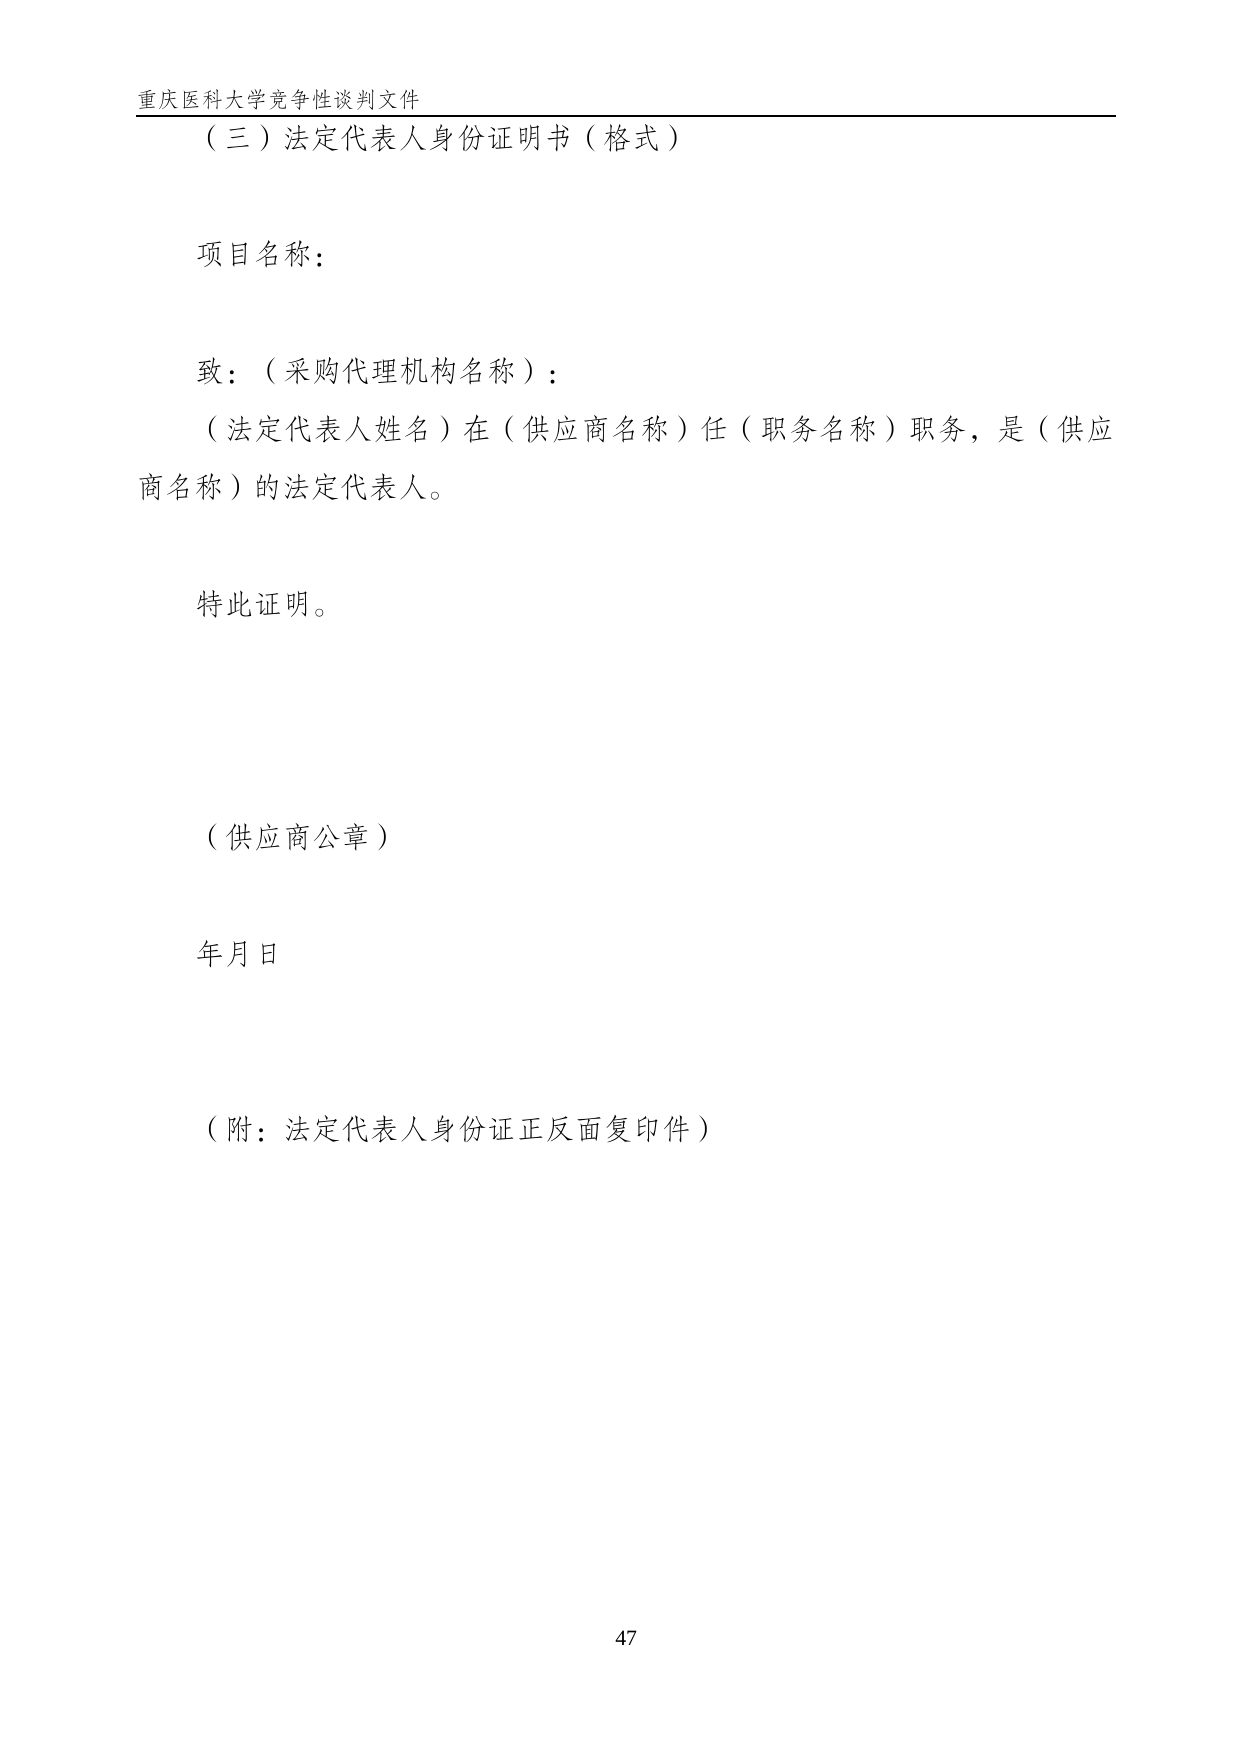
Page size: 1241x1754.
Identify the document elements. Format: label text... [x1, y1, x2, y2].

text （法定代表人姓名）在（供应商名称）任（职务名称）职务，是（供应商名称）的法定代表人。 [136, 393, 1116, 509]
text 特此证明。 [136, 568, 1116, 626]
text 致：（采购代理机构名称）： [136, 334, 1116, 393]
text 年月日 [136, 918, 1116, 976]
text 项目名称： [136, 218, 1116, 276]
text （供应商公章） [136, 801, 1116, 859]
text （三）法定代表人身份证明书（格式） [136, 120, 1116, 159]
text （附：法定代表人身份证正反面复印件） [136, 1093, 1116, 1151]
